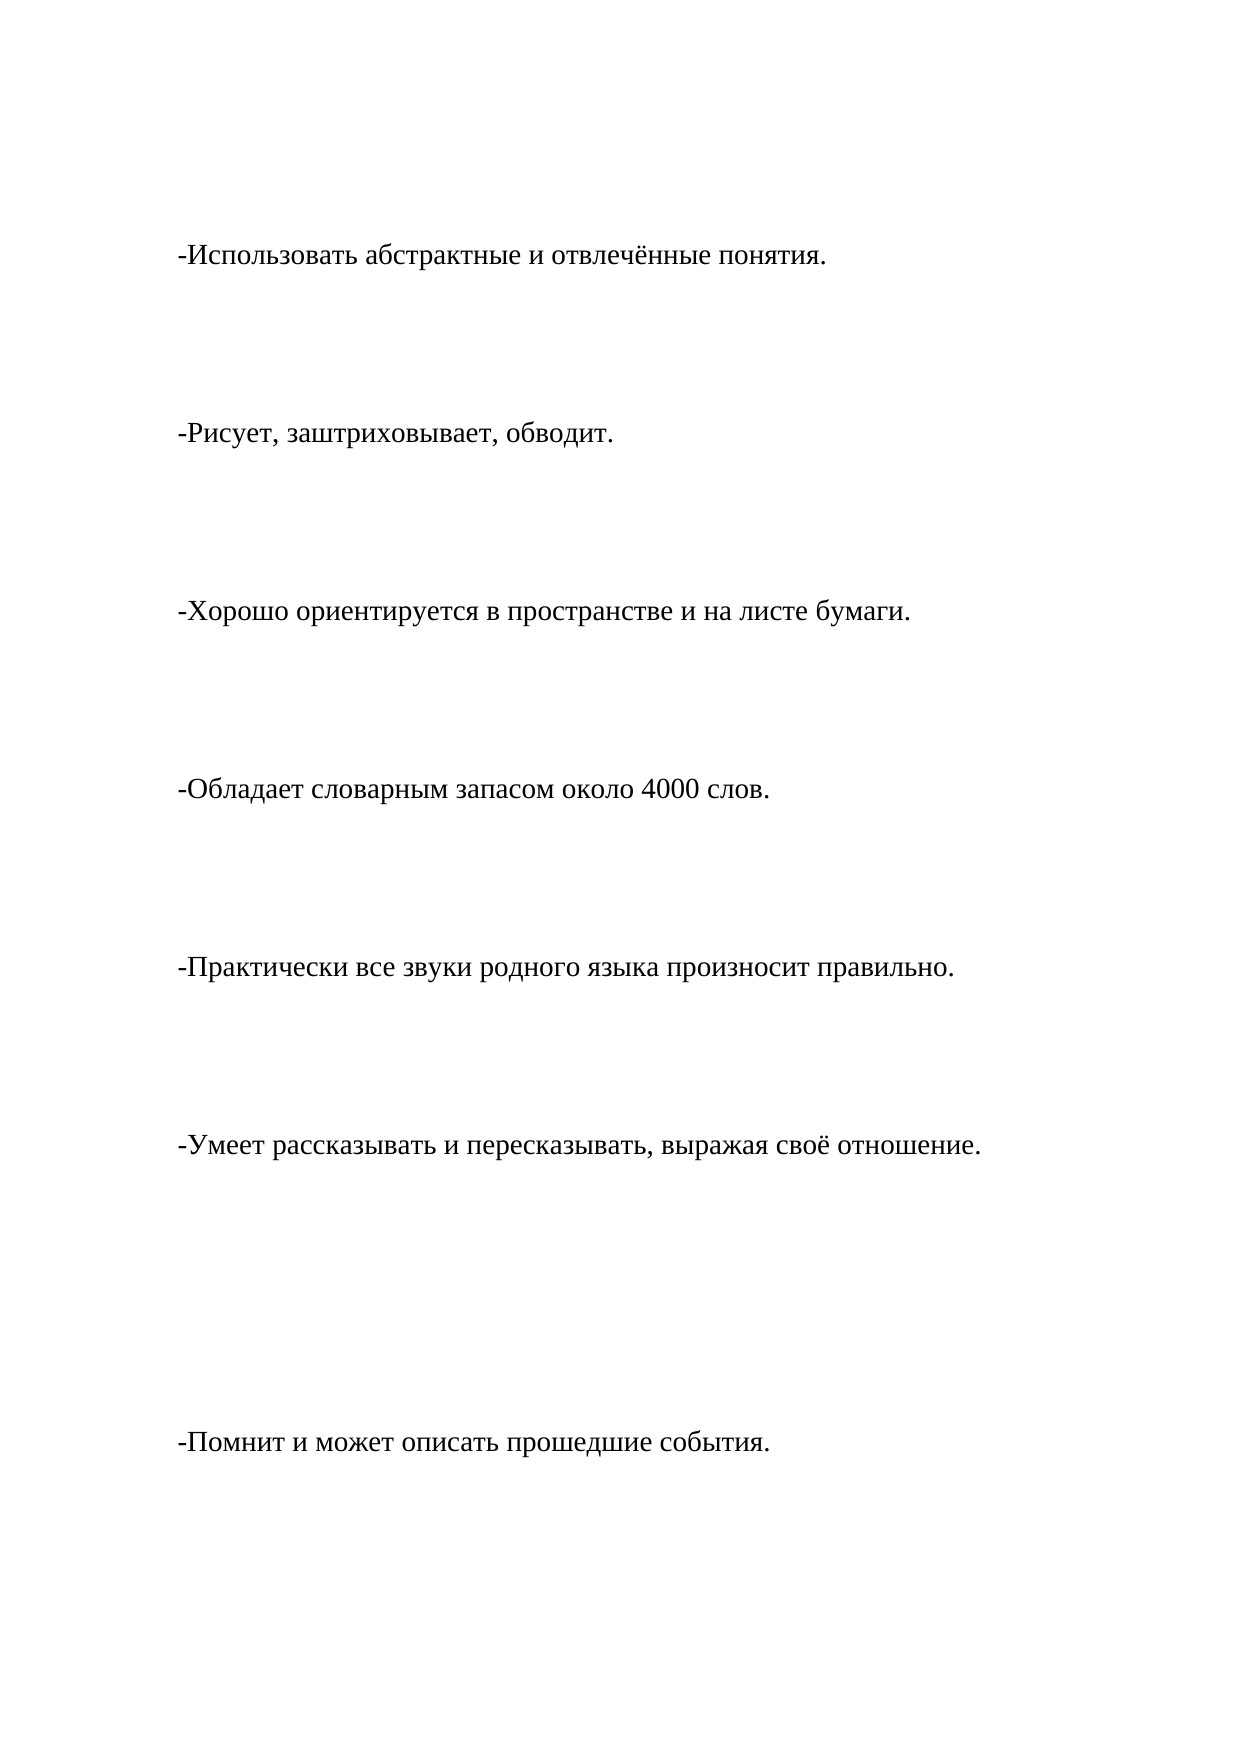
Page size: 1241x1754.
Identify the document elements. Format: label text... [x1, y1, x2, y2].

text -Обладает словарным запасом около 4000 слов. [177, 771, 1152, 805]
text -Использовать абстрактные и отвлечённые понятия. [177, 237, 1152, 270]
text -Помнит и может описать прошедшие события. [177, 1424, 1152, 1458]
text -Умеет рассказывать и пересказывать, выражая своё отношение. [177, 1127, 1152, 1161]
text -Практически все звуки родного языка произносит правильно. [177, 949, 1152, 983]
text -Рисует, заштриховывает, обводит. [177, 415, 1152, 448]
text -Хорошо ориентируется в пространстве и на листе бумаги. [177, 593, 1152, 627]
